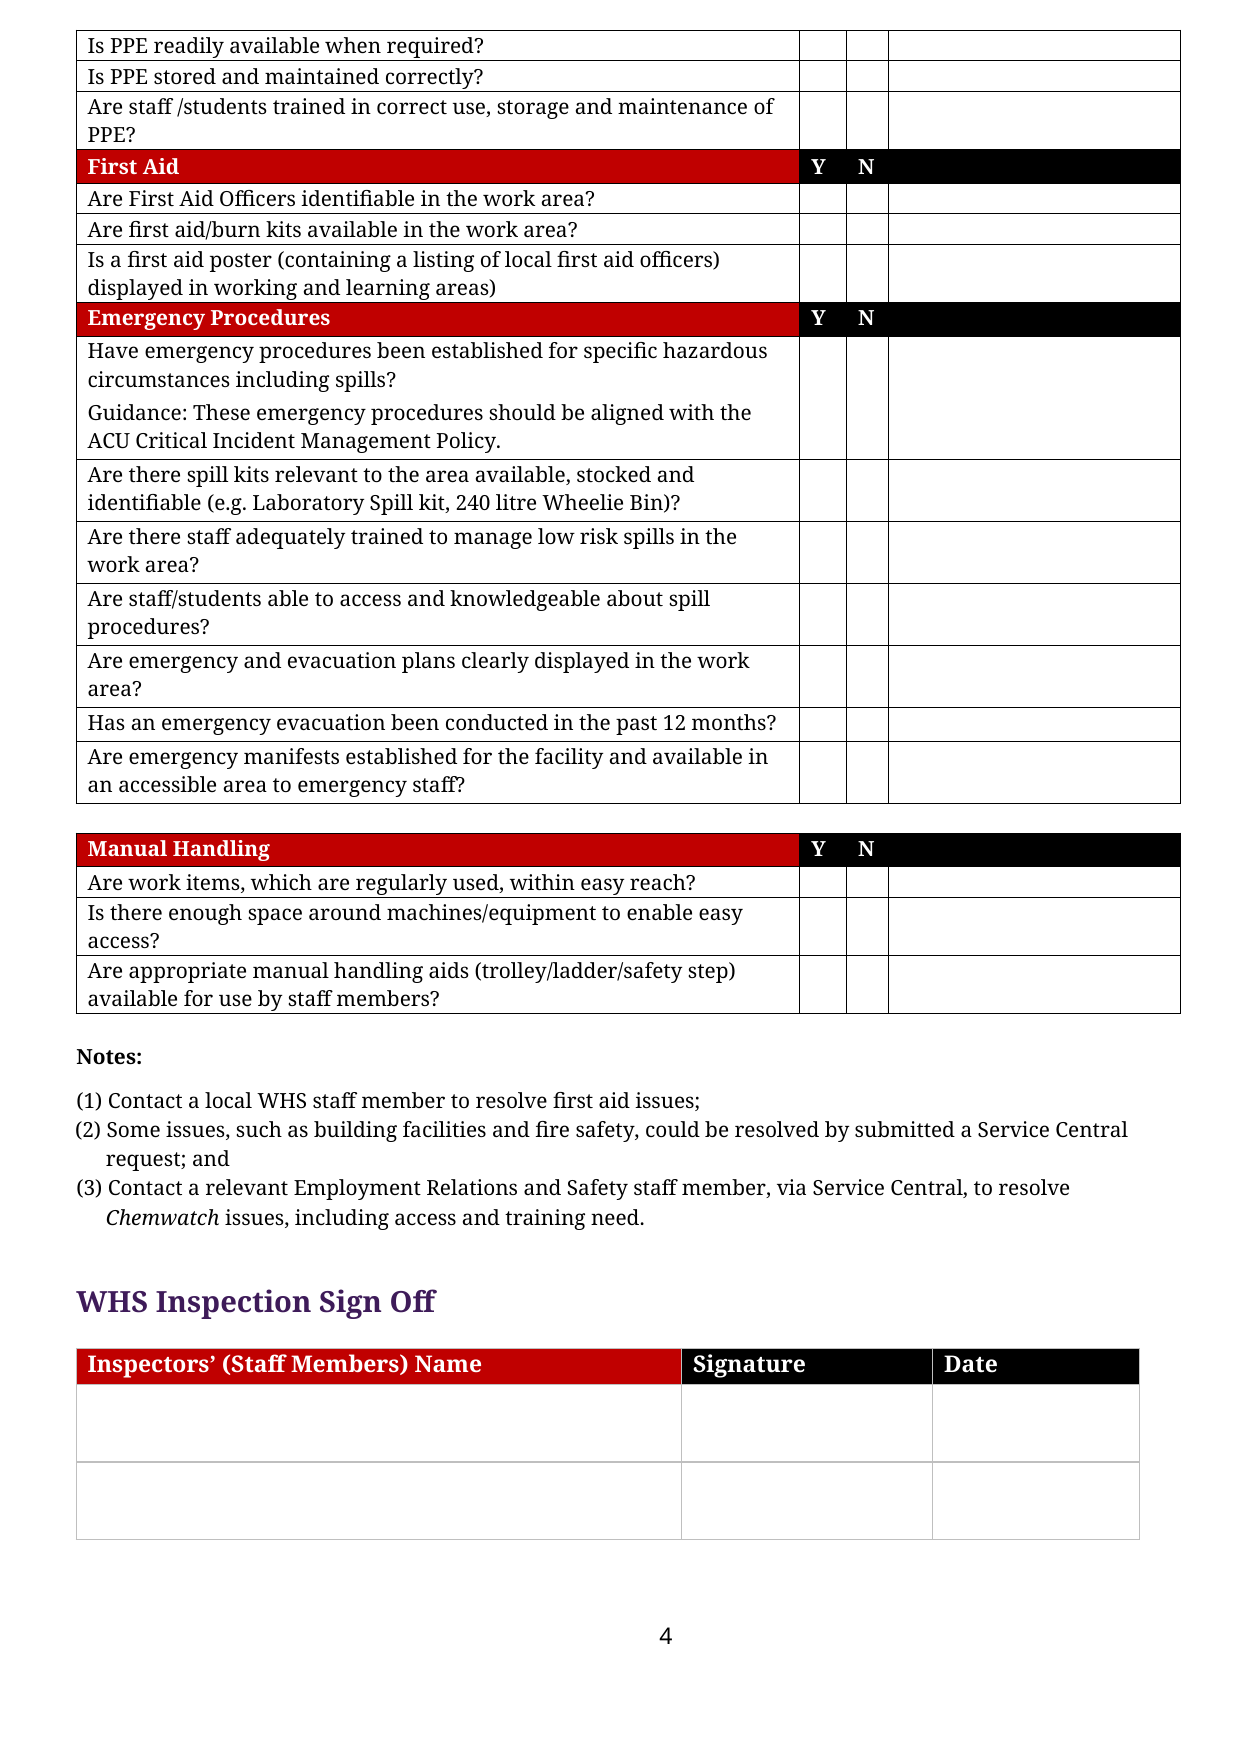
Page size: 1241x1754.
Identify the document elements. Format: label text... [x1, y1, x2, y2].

table_cell [889, 184, 1180, 213]
table_cell Are work items, which are regularly used, within easy reach? [77, 867, 799, 897]
table_cell [800, 337, 846, 459]
table_cell [889, 214, 1180, 244]
table_cell [847, 898, 888, 955]
table_cell [800, 742, 846, 803]
text (2) Some issues, such as building facilities and fire safety, could be resolved by submitted a Service Central request; and [75, 1114, 1181, 1172]
table_cell [847, 646, 888, 707]
table_cell [847, 31, 888, 60]
table_cell [800, 956, 846, 1013]
table_cell [847, 956, 888, 1013]
table_cell [889, 92, 1180, 149]
table_cell Are there staff adequately trained to manage low risk spills in the work area? [77, 522, 799, 583]
table_cell [77, 1385, 681, 1461]
table_cell [889, 708, 1180, 741]
table_cell [889, 303, 1180, 336]
table_cell Is PPE readily available when required? [77, 31, 799, 60]
table_header Y [800, 834, 846, 866]
table_cell [847, 460, 888, 521]
table_cell [889, 742, 1180, 803]
table_cell [889, 898, 1180, 955]
table_cell [889, 61, 1180, 91]
table_cell [889, 584, 1180, 645]
table_cell [847, 214, 888, 244]
table_cell N [847, 303, 888, 336]
table_cell Are staff /students trained in correct use, storage and maintenance of PPE? [77, 92, 799, 149]
table_cell [800, 898, 846, 955]
table_cell N [847, 150, 888, 183]
table_cell [847, 742, 888, 803]
table_cell [800, 584, 846, 645]
text WHS Inspection Sign Off [76, 1289, 1181, 1318]
table_cell [800, 867, 846, 897]
table_cell [847, 245, 888, 302]
table_cell [847, 337, 888, 459]
table_cell Are appropriate manual handling aids (trolley/ladder/safety step) available for use by staff members? [77, 956, 799, 1013]
table_cell [847, 61, 888, 91]
table_cell Is there enough space around machines/equipment to enable easy access? [77, 898, 799, 955]
table_cell [800, 708, 846, 741]
table_cell Are first aid/burn kits available in the work area? [77, 214, 799, 244]
table_cell Are emergency and evacuation plans clearly displayed in the work area? [77, 646, 799, 707]
table_header Date [933, 1349, 1139, 1384]
table_cell Are staff/students able to access and knowledgeable about spill procedures? [77, 584, 799, 645]
table_cell [682, 1385, 932, 1461]
table_cell [889, 245, 1180, 302]
table_header [889, 834, 1180, 866]
table_header Signature [682, 1349, 932, 1384]
table_cell [847, 92, 888, 149]
text (1) Contact a local WHS staff member to resolve first aid issues; [76, 1085, 1181, 1114]
table_cell Emergency Procedures [77, 303, 799, 336]
table_cell [933, 1463, 1139, 1539]
table_cell [889, 460, 1180, 521]
table_cell Are emergency manifests established for the facility and available in an accessible area to emergency staff? [77, 742, 799, 803]
table_cell Is a first aid poster (containing a listing of local first aid officers) displayed in working and learning areas) [77, 245, 799, 302]
table_cell [800, 31, 846, 60]
table_cell [800, 214, 846, 244]
table_cell [889, 956, 1180, 1013]
table_cell [889, 31, 1180, 60]
table_cell Are First Aid Officers identifiable in the work area? [77, 184, 799, 213]
table_cell [800, 184, 846, 213]
table_cell Y [800, 303, 846, 336]
table_cell [682, 1463, 932, 1539]
table_cell Have emergency procedures been established for specific hazardous circumstances including spills? Guidance: These emergency procedures should be aligned with the ACU Critical Incident Management Policy. [77, 337, 799, 459]
table_cell First Aid [77, 150, 799, 183]
table_cell Has an emergency evacuation been conducted in the past 12 months? [77, 708, 799, 741]
table_cell [847, 522, 888, 583]
table_cell [847, 584, 888, 645]
table_cell [889, 150, 1180, 183]
table_header N [847, 834, 888, 866]
table_cell [800, 646, 846, 707]
table_cell [889, 646, 1180, 707]
table_cell Is PPE stored and maintained correctly? [77, 61, 799, 91]
table_cell [77, 1463, 681, 1539]
table_cell [889, 522, 1180, 583]
table_cell [800, 460, 846, 521]
table_cell [847, 708, 888, 741]
table_cell [847, 867, 888, 897]
table_cell [800, 245, 846, 302]
table_header Manual Handling [77, 834, 799, 866]
table_header Inspectors’ (Staff Members) Name [77, 1349, 681, 1384]
table_cell [800, 61, 846, 91]
table_cell [800, 92, 846, 149]
table_cell [800, 522, 846, 583]
table_cell Are there spill kits relevant to the area available, stocked and identifiable (e.g. Laboratory Spill kit, Wheelie Bin)? [77, 460, 799, 521]
table_cell Y [800, 150, 846, 183]
text Notes: [76, 1042, 1181, 1071]
table_cell [933, 1385, 1139, 1461]
text (3) Contact a relevant Employment Relations and Safety staff member, via Service Central, to resolve Chemwatch issues, including access and training need. [76, 1172, 1181, 1231]
table_cell [847, 184, 888, 213]
table_cell [889, 337, 1180, 459]
table_cell [889, 867, 1180, 897]
